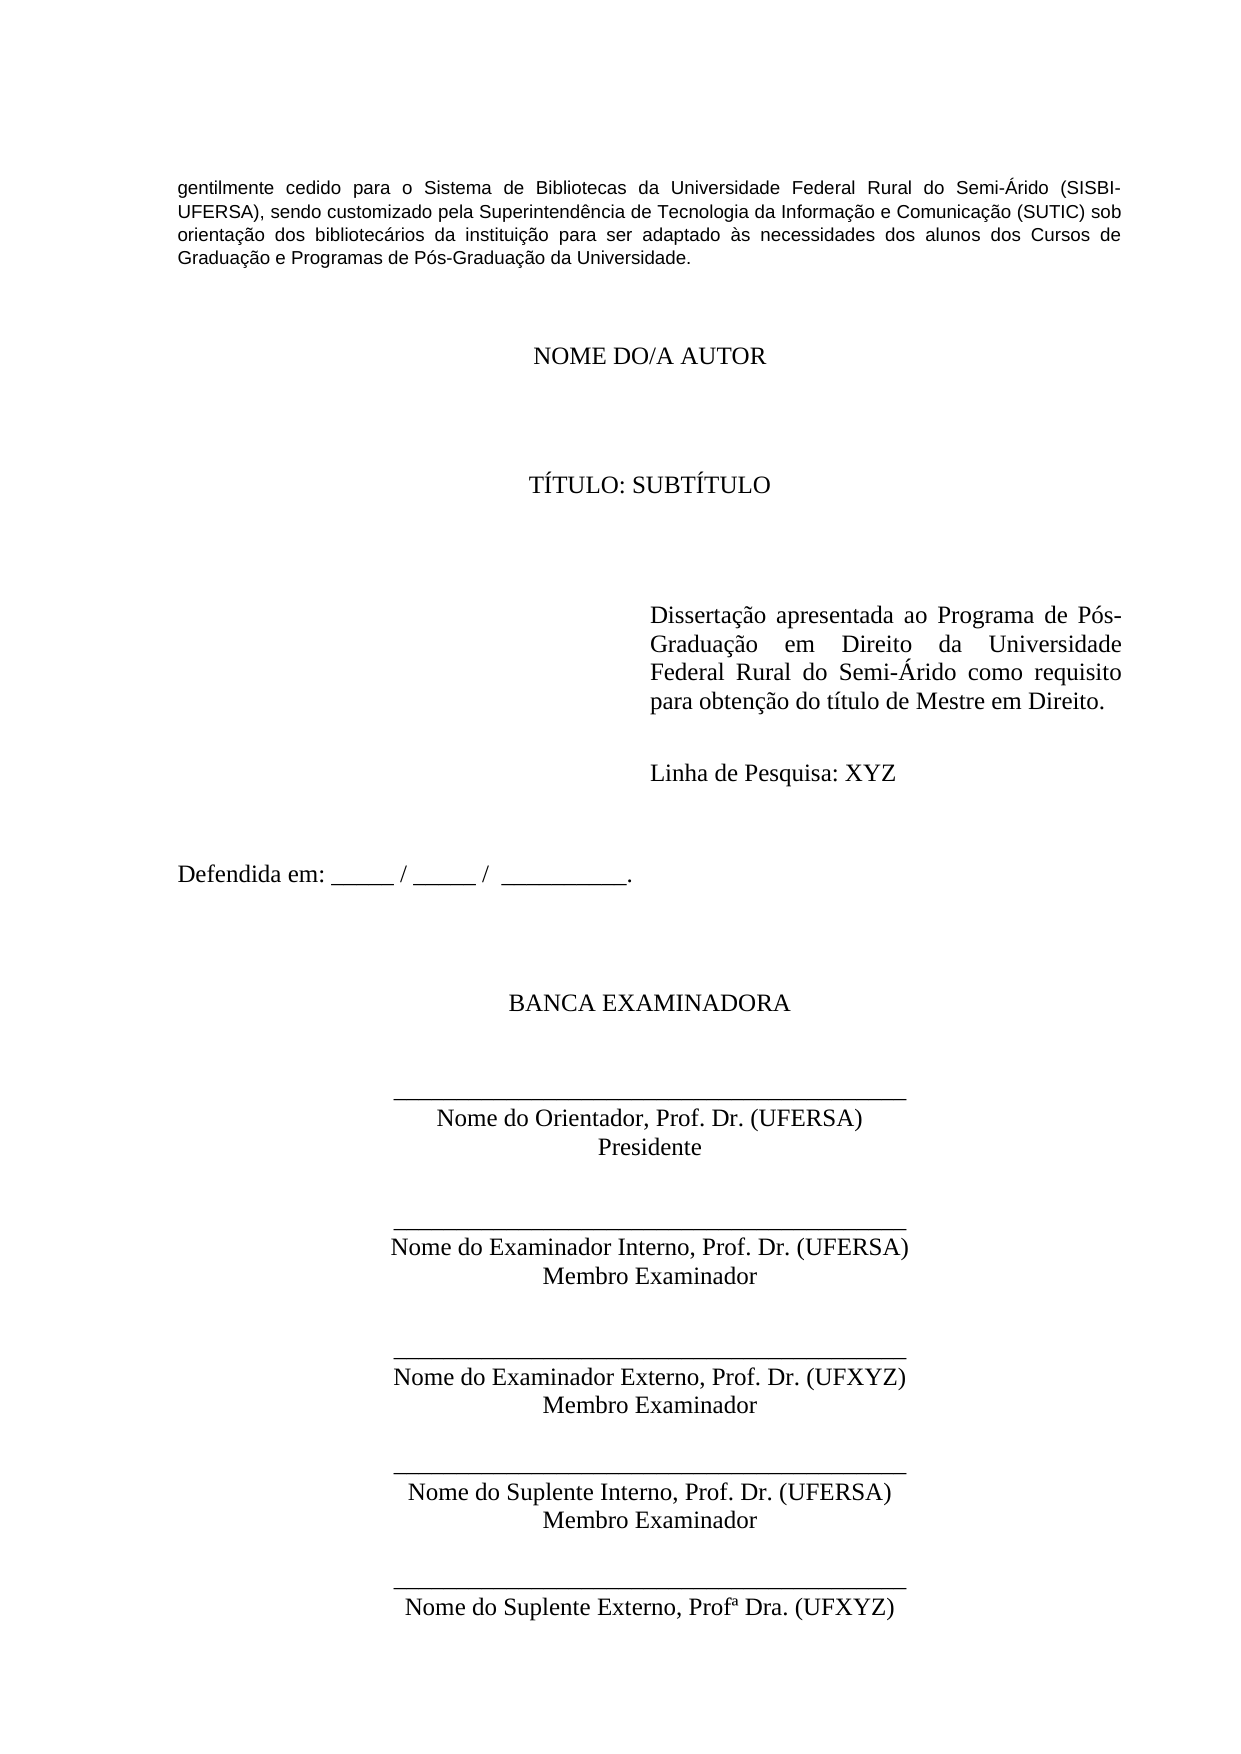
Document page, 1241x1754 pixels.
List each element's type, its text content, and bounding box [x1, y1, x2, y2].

text NOME DO/A AUTOR [177, 341, 1122, 370]
text Nome do Examinador Interno, Prof. Dr. (UFERSA) [177, 1232, 1122, 1261]
text _________________________________________ [177, 1204, 1122, 1232]
text Nome do Suplente Externo, Profª Dra. (UFXYZ) [177, 1592, 1122, 1621]
text Membro Examinador [177, 1506, 1122, 1534]
text Nome do Examinador Externo, Prof. Dr. (UFXYZ) [177, 1362, 1122, 1391]
text Defendida em: _____ / _____ / __________. [177, 859, 1122, 887]
text BANCA EXAMINADORA [177, 988, 1122, 1017]
text _________________________________________ [177, 1563, 1122, 1592]
text Membro Examinador [177, 1391, 1122, 1419]
text Nome do Suplente Interno, Prof. Dr. (UFERSA) [177, 1477, 1122, 1506]
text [177, 177, 1122, 268]
text Presidente [177, 1132, 1122, 1161]
text Membro Examinador [177, 1261, 1122, 1290]
text Nome do Orientador, Prof. Dr. (UFERSA) [177, 1103, 1122, 1132]
text _________________________________________ [177, 1074, 1122, 1103]
text _________________________________________ [177, 1448, 1122, 1477]
text Linha de Pesquisa: XYZ [650, 758, 1122, 787]
text Dissertação apresentada ao Programa de Pós-Graduação em Direito da Universidade Federal Rural do Semi-Árido como requisito para obtenção do título de Mestre em Direito. [650, 600, 1122, 715]
text _________________________________________ [177, 1333, 1122, 1362]
text TÍTULO: SUBTÍTULO [177, 471, 1122, 499]
